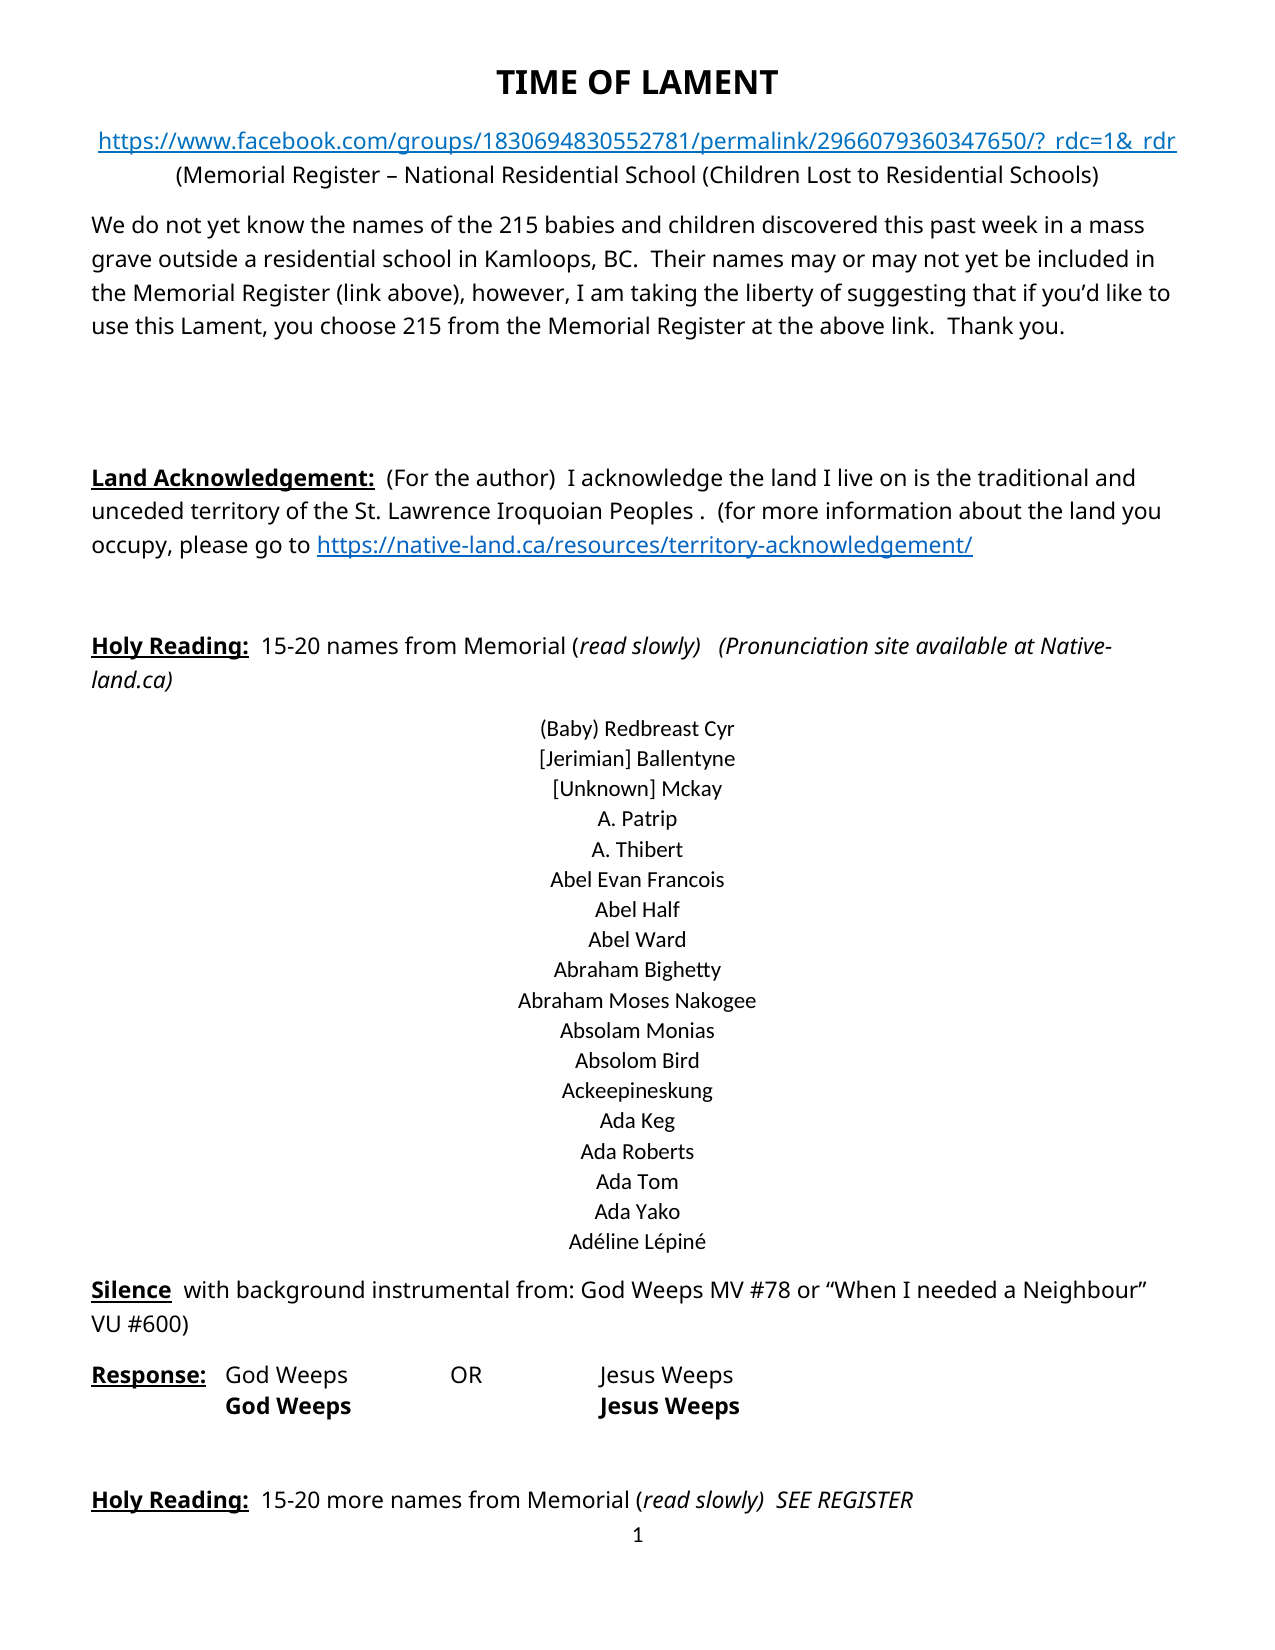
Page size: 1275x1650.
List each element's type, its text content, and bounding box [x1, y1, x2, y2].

text We do not yet know the names of the 215 babies and children discovered this past week in a mass grave outside a residential school in Kamloops, BC. Their names may or may not yet be included in the Memorial Register (link above), however, I am taking the liberty of suggesting that if you’d like to use this Lament, you choose 215 from the Memorial Register at the above link. Thank you. [91, 209, 1184, 341]
text (Baby) Redbreast Cyr [Jerimian] Ballentyne [Unknown] Mckay A. Patrip A. Thibert Abel Evan Francois Abel Half Abel Ward Abraham Bighetty Abraham Moses Nakogee Absolam Monias Absolom Bird Ackeepineskung Ada Keg Ada Roberts Ada Tom Ada Yako Adéline Lépiné [91, 714, 1184, 1256]
text https://www.facebook.com/groups/1830694830552781/permalink/2966079360347650/?_rdc=1&_rdr [91, 125, 1184, 156]
text Land Acknowledgement: (For the author) I acknowledge the land I live on is the traditional and unceded territory of the St. Lawrence Iroquoian Peoples . (for more information about the land you occupy, please go to https://native-land.ca/resources/territory-acknowledgement/ [91, 461, 1184, 560]
text (Memorial Register – National Residential School (Children Lost to Residential Schools) [91, 158, 1184, 190]
text Response: God Weeps OR Jesus Weeps [91, 1358, 1184, 1390]
text TIME OF LAMENT [91, 59, 1184, 104]
text God Weeps Jesus Weeps [91, 1390, 1184, 1421]
text Holy Reading: 15-20 names from Memorial (read slowly) (Pronunciation site available at Native-land.ca) [91, 630, 1184, 695]
text Holy Reading: 15-20 more names from Memorial (read slowly) SEE REGISTER [91, 1483, 1184, 1515]
text Silence with background instrumental from: God Weeps MV #78 or “When I needed a Neighbour” VU #600) [91, 1274, 1184, 1339]
